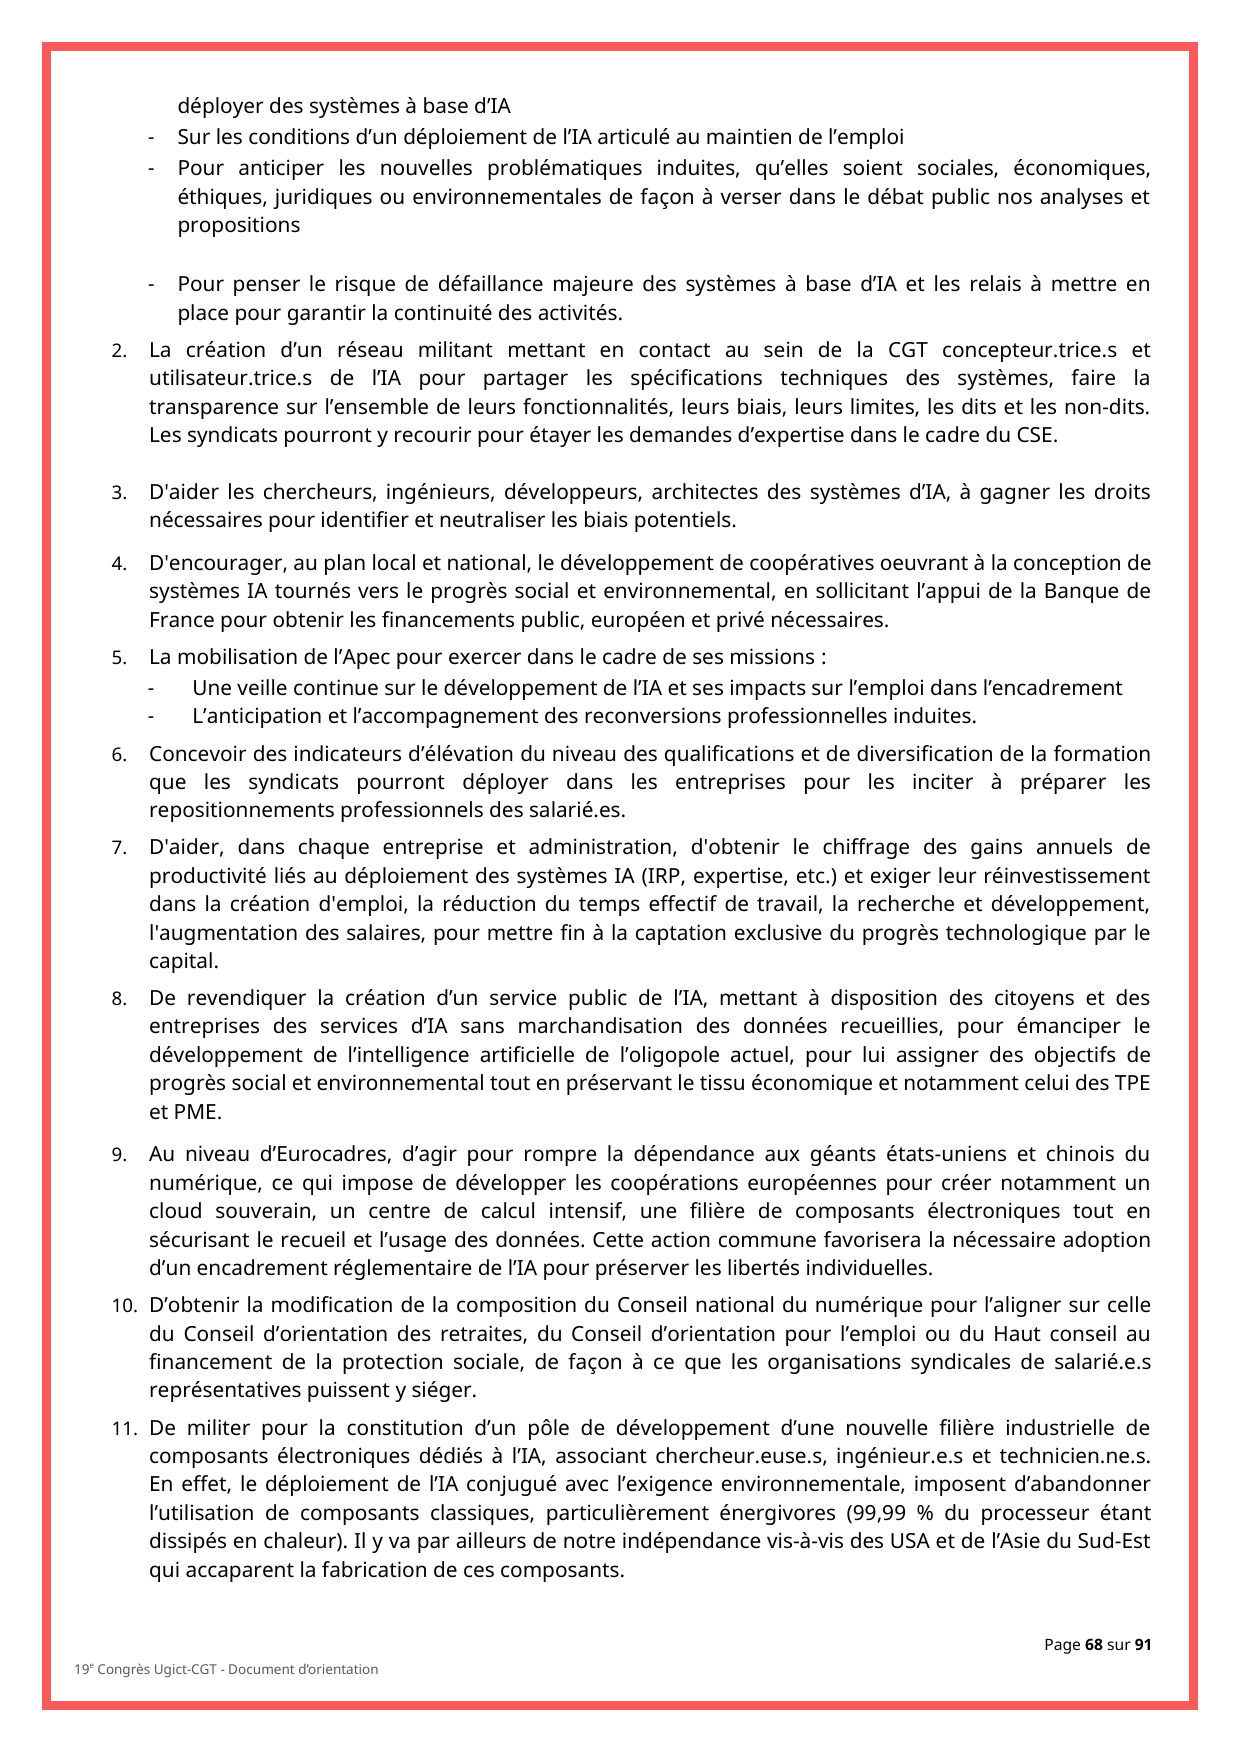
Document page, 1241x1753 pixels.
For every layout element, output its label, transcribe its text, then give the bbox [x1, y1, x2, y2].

list Pour anticiper les nouvelles problématiques induites, qu’elles soient sociales, économiques, éthiques, juridiques ou environnementales de façon à verser dans le débat public nos analyses et propositions [148, 153, 1152, 267]
list D'encourager, au plan local et national, le développement de coopératives oeuvrant à la conception de systèmes IA tournés vers le progrès social et environnemental, en sollicitant l’appui de la Banque de France pour obtenir les financements public, européen et privé nécessaires. [111, 548, 1152, 633]
list D’obtenir la modification de la composition du Conseil national du numérique pour l’aligner sur celle du Conseil d’orientation des retraites, du Conseil d’orientation pour l’emploi ou du Haut conseil au financement de la protection sociale, de façon à ce que les organisations syndicales de salarié.e.s représentatives puissent y siéger. [111, 1290, 1152, 1404]
list D'aider les chercheurs, ingénieurs, développeurs, architectes des systèmes d’IA, à gagner les droits nécessaires pour identifier et neutraliser les biais potentiels. [111, 477, 1152, 534]
list La création d’un réseau militant mettant en contact au sein de la CGT concepteur.trice.s et utilisateur.trice.s de l’IA pour partager les spécifications techniques des systèmes, faire la transparence sur l’ensemble de leurs fonctionnalités, leurs biais, leurs limites, les dits et les non-dits. Les syndicats pourront y recourir pour étayer les demandes d’expertise dans le cadre du CSE. [111, 335, 1152, 449]
list L’anticipation et l’accompagnement des reconversions professionnelles induites. [148, 702, 1152, 730]
list D'aider, dans chaque entreprise et administration, d'obtenir le chiffrage des gains annuels de productivité liés au déploiement des systèmes IA (IRP, expertise, etc.) et exiger leur réinvestissement dans la création d'emploi, la réduction du temps effectif de travail, la recherche et développement, l'augmentation des salaires, pour mettre fin à la captation exclusive du progrès technologique par le capital. [111, 832, 1152, 975]
list Concevoir des indicateurs d’élévation du niveau des qualifications et de diversification de la formation que les syndicats pourront déployer dans les entreprises pour les inciter à préparer les repositionnements professionnels des salarié.es. [111, 739, 1152, 824]
list Pour penser le risque de défaillance majeure des systèmes à base d’IA et les relais à mettre en place pour garantir la continuité des activités. [148, 269, 1152, 326]
list De revendiquer la création d’un service public de l’IA, mettant à disposition des citoyens et des entreprises des services d’IA sans marchandisation des données recueillies, pour émanciper le développement de l’intelligence artificielle de l’oligopole actuel, pour lui assigner des objectifs de progrès social et environnemental tout en préservant le tissu économique et notamment celui des TPE et PME. [111, 983, 1152, 1125]
list Sur les conditions d’un déploiement de l’IA articulé au maintien de l’emploi [148, 122, 1152, 151]
list La mobilisation de l’Apec pour exercer dans le cadre de ses missions : [111, 642, 1152, 670]
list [148, 91, 1152, 119]
list De militer pour la constitution d’un pôle de développement d’une nouvelle filière industrielle de composants électroniques dédiés à l’IA, associant chercheur.euse.s, ingénieur.e.s et technicien.ne.s. En effet, le déploiement de l’IA conjugué avec l’exigence environnementale, imposent d’abandonner l’utilisation de composants classiques, particulièrement énergivores (99,99 % du processeur étant dissipés en chaleur). Il y va par ailleurs de notre indépendance vis-à-vis des USA et de l’Asie du Sud-Est qui accaparent la fabrication de ces composants. [111, 1413, 1152, 1583]
list Au niveau d’Eurocadres, d’agir pour rompre la dépendance aux géants états-uniens et chinois du numérique, ce qui impose de développer les coopérations européennes pour créer notamment un cloud souverain, un centre de calcul intensif, une filière de composants électroniques tout en sécurisant le recueil et l’usage des données. Cette action commune favorisera la nécessaire adoption d’un encadrement réglementaire de l’IA pour préserver les libertés individuelles. [111, 1139, 1152, 1282]
list Une veille continue sur le développement de l’IA et ses impacts sur l’emploi dans l’encadrement [148, 673, 1152, 702]
